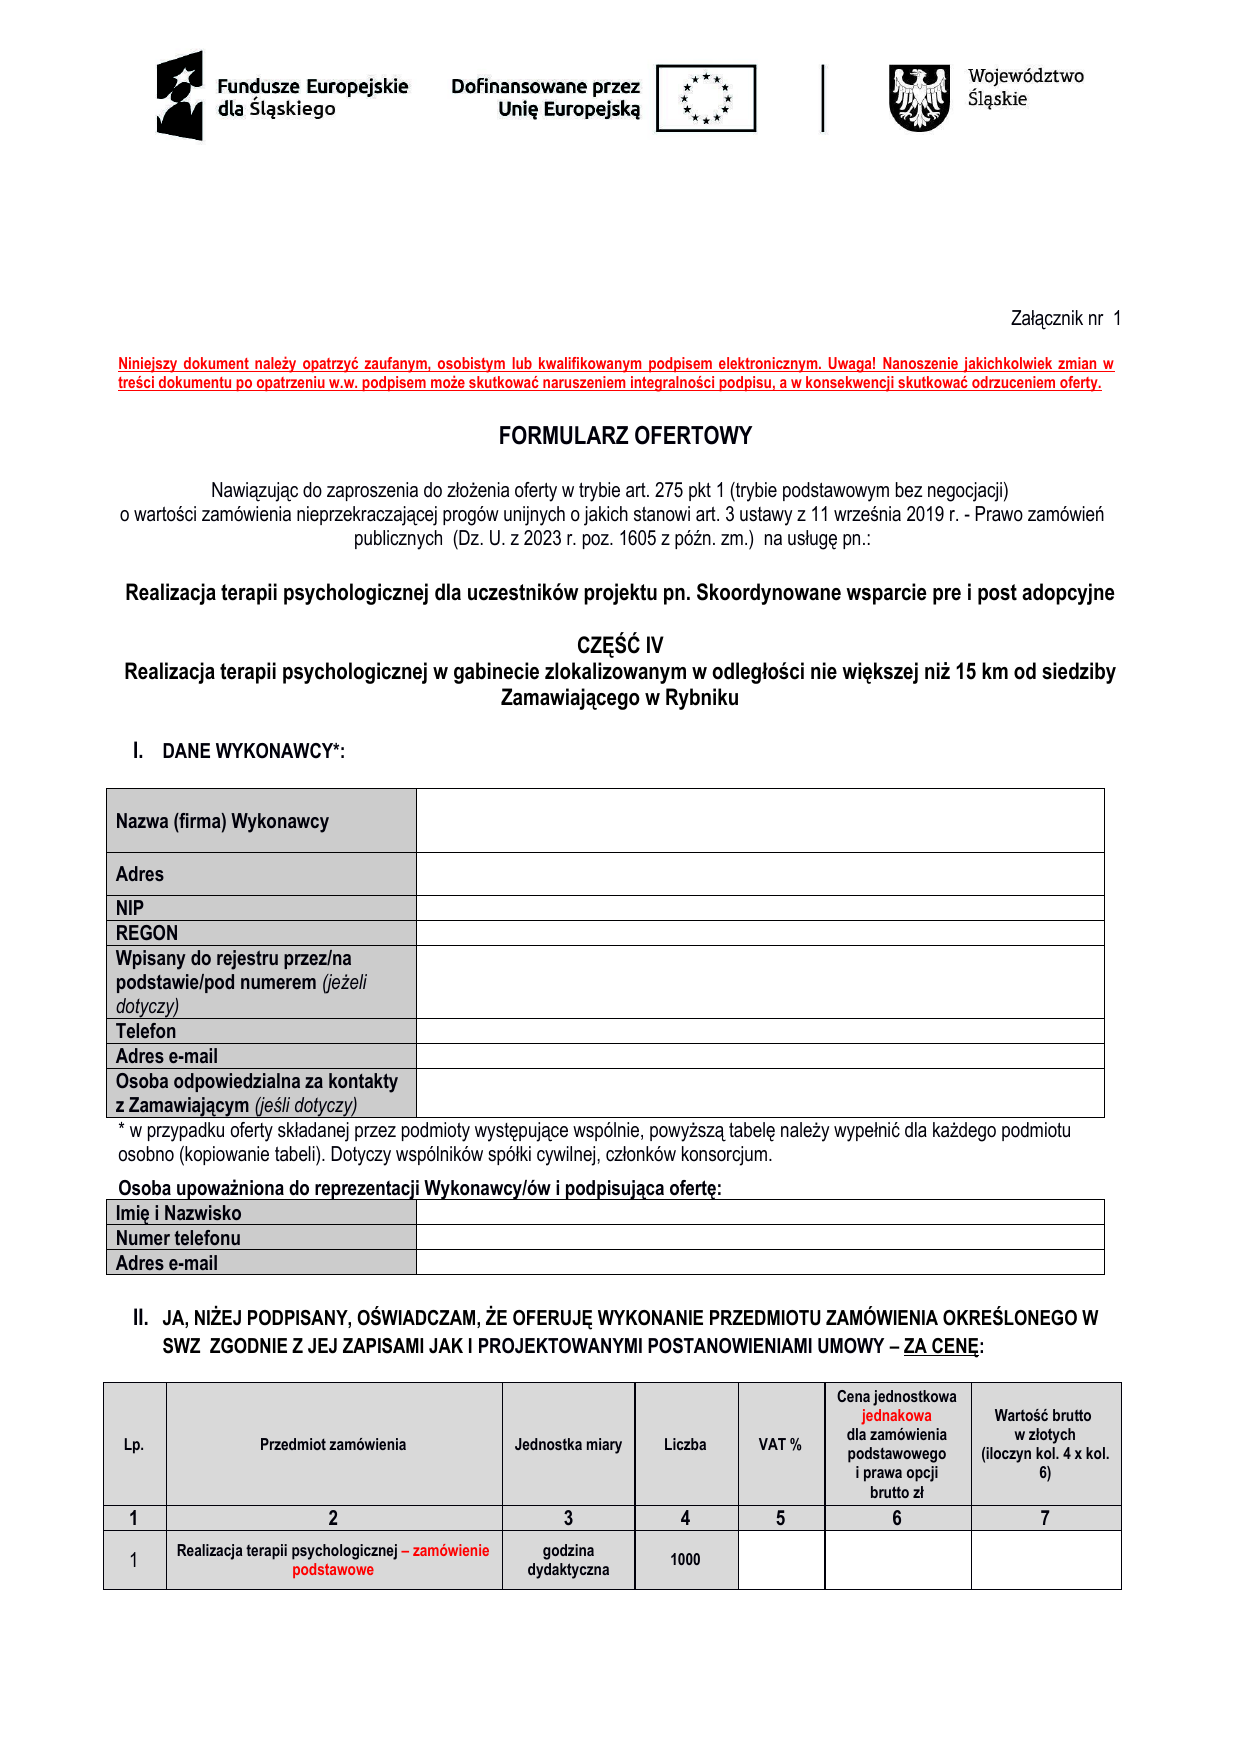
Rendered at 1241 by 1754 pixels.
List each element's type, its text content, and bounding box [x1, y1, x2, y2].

table_cell Wpisany do rejestru przez/na podstawie/pod numerem (jeżeli dotyczy) [107, 946, 416, 1018]
table_header Nazwa (firma) Wykonawcy [107, 789, 416, 852]
table_cell [417, 946, 1104, 1018]
table_header [417, 1200, 1104, 1224]
text Realizacja terapii psychologicznej w gabinecie zlokalizowanym w odległości nie większej niż 15 km od siedziby Zamawiającego w Rybniku [118, 658, 1122, 711]
table_cell [826, 1531, 971, 1589]
table_header Wartość brutto w złotych (iloczyn kol. 4 x kol. 6) [972, 1383, 1121, 1505]
table_cell 2 [167, 1506, 502, 1530]
table_cell 5 [739, 1506, 824, 1530]
table_cell Osoba odpowiedzialna za kontakty z Zamawiającym (jeśli dotyczy) [107, 1069, 416, 1117]
list JA, NIŻEJ PODPISANY, OŚWIADCZAM, ŻE OFERUJĘ WYKONANIE PRZEDMIOTU ZAMÓWIENIA OKREŚLONEGO W SWZ ZGODNIE Z JEJ ZAPISAMI JAK I PROJEKTOWANYMI POSTANOWIENIAMI UMOWY – ZA CENĘ: [133, 1304, 1122, 1358]
table_cell [417, 1225, 1104, 1249]
table_cell Adres e-mail [107, 1250, 416, 1274]
text FORMULARZ OFERTOWY [339, 421, 1122, 478]
table_cell REGON [107, 921, 416, 945]
text Niniejszy dokument należy opatrzyć zaufanym, osobistym lub kwalifikowanym podpisem elektronicznym. Uwaga! Nanoszenie jakichkolwiek zmian w treści dokumentu po opatrzeniu w.w. podpisem może skutkować naruszeniem integralności podpisu, a w konsekwencji skutkować odrzuceniem oferty. [118, 372, 1115, 392]
text * w przypadku oferty składanej przez podmioty występujące wspólnie, powyższą tabelę należy wypełnić dla każdego podmiotu osobno (kopiowanie tabeli). Dotyczy wspólników spółki cywilnej, członków konsorcjum. [118, 1118, 1122, 1166]
table_cell 6 [826, 1506, 971, 1530]
table_cell 1000 [636, 1531, 738, 1589]
table_cell 1 [104, 1531, 166, 1589]
table_cell 3 [503, 1506, 634, 1530]
table_cell [739, 1531, 824, 1589]
table_cell [417, 896, 1104, 920]
table_cell NIP [107, 896, 416, 920]
picture [136, 28, 1105, 163]
table_cell Adres [107, 853, 416, 895]
table_cell [417, 1044, 1104, 1068]
table_cell [417, 1069, 1104, 1117]
table_header Imię i Nazwisko [107, 1200, 416, 1224]
table_header Jednostka miary [503, 1383, 634, 1505]
text Realizacja terapii psychologicznej dla uczestników projektu pn. Skoordynowane wsparcie pre i post adopcyjne [118, 579, 1122, 605]
table_cell [417, 921, 1104, 945]
text CZĘŚĆ IV [118, 632, 1122, 658]
table_cell Numer telefonu [107, 1225, 416, 1249]
table_cell [417, 1250, 1104, 1274]
table_header Przedmiot zamówienia [167, 1383, 502, 1505]
table_header VAT % [739, 1383, 824, 1505]
table_header Liczba [636, 1383, 738, 1505]
table_cell Realizacja terapii psychologicznej – zamówienie podstawowe [167, 1531, 502, 1589]
text Nawiązując do zaproszenia do złożenia oferty w trybie art. 275 pkt 1 (trybie podstawowym bez negocjacji) o wartości zamówienia nieprzekraczającej progów unijnych o jakich stanowi art. 3 ustawy z 11 września 2019 r. - Prawo zamówień publicznych (Dz. U. z 2023 r. poz. 1605 z późn. zm.) na usługę pn.: [103, 478, 1122, 579]
table_cell Telefon [107, 1019, 416, 1043]
list DANE WYKONAWCY*: [133, 737, 1122, 763]
table_cell 1 [104, 1506, 166, 1530]
table_header [417, 789, 1104, 852]
table_cell [972, 1531, 1121, 1589]
text Załącznik nr 1 [118, 306, 1122, 330]
table_cell 7 [972, 1506, 1121, 1530]
text Niniejszy dokument należy opatrzyć zaufanym, osobistym lub kwalifikowanym podpisem elektronicznym. Uwaga! Nanoszenie jakichkolwiek zmian w treści dokumentu po opatrzeniu w.w. podpisem może skutkować naruszeniem integralności podpisu, a w konsekwencji skutkować odrzuceniem oferty. [118, 354, 1115, 371]
table_cell [417, 853, 1104, 895]
table_cell Adres e-mail [107, 1044, 416, 1068]
table_header Lp. [104, 1383, 166, 1505]
table_cell 4 [636, 1506, 738, 1530]
text Osoba upoważniona do reprezentacji Wykonawcy/ów i podpisująca ofertę: [118, 1175, 1122, 1199]
table_cell [417, 1019, 1104, 1043]
table_cell godzina dydaktyczna [503, 1531, 634, 1589]
table_header Cena jednostkowa jednakowa dla zamówienia podstawowego i prawa opcji brutto zł [826, 1383, 971, 1505]
